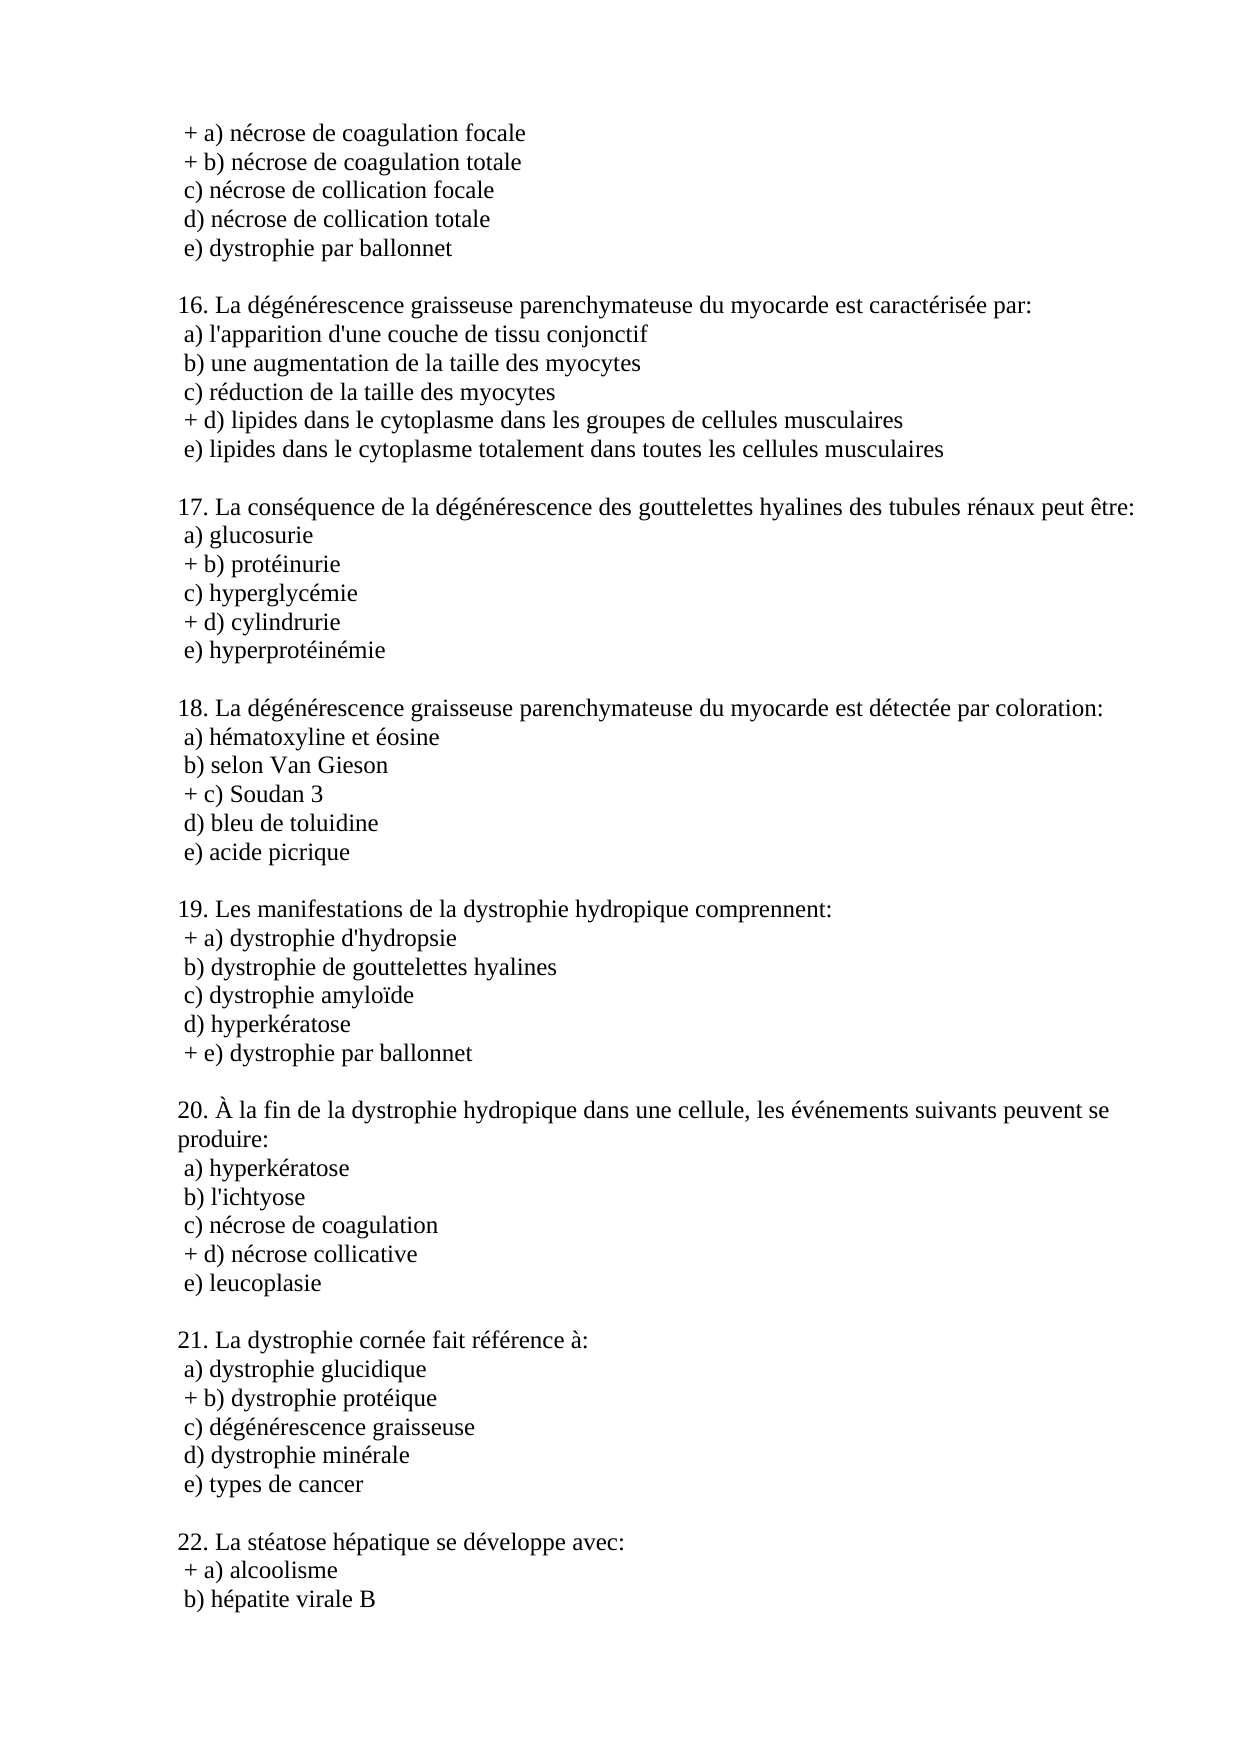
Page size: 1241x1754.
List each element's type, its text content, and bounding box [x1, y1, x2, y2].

text 22. La stéatose hépatique se développe avec: [177, 1527, 1152, 1556]
text 18. La dégénérescence graisseuse parenchymateuse du myocarde est détectée par coloration: [177, 693, 1152, 722]
text + b) protéinurie [177, 549, 1152, 578]
text d) hyperkératose [177, 1009, 1152, 1038]
text + b) dystrophie protéique [177, 1383, 1152, 1412]
text e) lipides dans le cytoplasme totalement dans toutes les cellules musculaires [177, 434, 1152, 463]
text a) glucosurie [177, 521, 1152, 549]
text + d) lipides dans le cytoplasme dans les groupes de cellules musculaires [177, 406, 1152, 434]
text c) hyperglycémie [177, 578, 1152, 607]
text a) hyperkératose [177, 1153, 1152, 1182]
text d) dystrophie minérale [177, 1441, 1152, 1469]
text a) hématoxyline et éosine [177, 722, 1152, 751]
text c) dystrophie amyloïde [177, 981, 1152, 1009]
text 16. La dégénérescence graisseuse parenchymateuse du myocarde est caractérisée par: [177, 291, 1152, 319]
text 21. La dystrophie cornée fait référence à: [177, 1326, 1152, 1354]
text a) l'apparition d'une couche de tissu conjonctif [177, 319, 1152, 348]
text c) nécrose de coagulation [177, 1211, 1152, 1239]
text b) une augmentation de la taille des myocytes [177, 348, 1152, 377]
text + a) dystrophie d'hydropsie [177, 923, 1152, 952]
text e) acide picrique [177, 837, 1152, 866]
text c) dégénérescence graisseuse [177, 1412, 1152, 1441]
text e) types de cancer [177, 1469, 1152, 1498]
text a) dystrophie glucidique [177, 1354, 1152, 1383]
text 17. La conséquence de la dégénérescence des gouttelettes hyalines des tubules rénaux peut être: [177, 492, 1152, 521]
text c) réduction de la taille des myocytes [177, 377, 1152, 406]
text + d) nécrose collicative [177, 1239, 1152, 1268]
text 20. À la fin de la dystrophie hydropique dans une cellule, les événements suivants peuvent se produire: [177, 1096, 1152, 1153]
text e) leucoplasie [177, 1268, 1152, 1297]
text d) nécrose de collication totale [177, 204, 1152, 233]
text d) bleu de toluidine [177, 808, 1152, 837]
text + b) nécrose de coagulation totale [177, 147, 1152, 176]
text + c) Soudan 3 [177, 779, 1152, 808]
text b) selon Van Gieson [177, 751, 1152, 779]
text + a) alcoolisme [177, 1556, 1152, 1584]
text b) dystrophie de gouttelettes hyalines [177, 952, 1152, 981]
text b) l'ichtyose [177, 1182, 1152, 1211]
text + a) nécrose de coagulation focale [177, 118, 1152, 147]
text + d) cylindrurie [177, 607, 1152, 636]
text b) hépatite virale B [177, 1584, 1152, 1613]
text e) dystrophie par ballonnet [177, 233, 1152, 262]
text e) hyperprotéinémie [177, 636, 1152, 664]
text c) nécrose de collication focale [177, 176, 1152, 204]
text 19. Les manifestations de la dystrophie hydropique comprennent: [177, 894, 1152, 923]
text + e) dystrophie par ballonnet [177, 1038, 1152, 1067]
